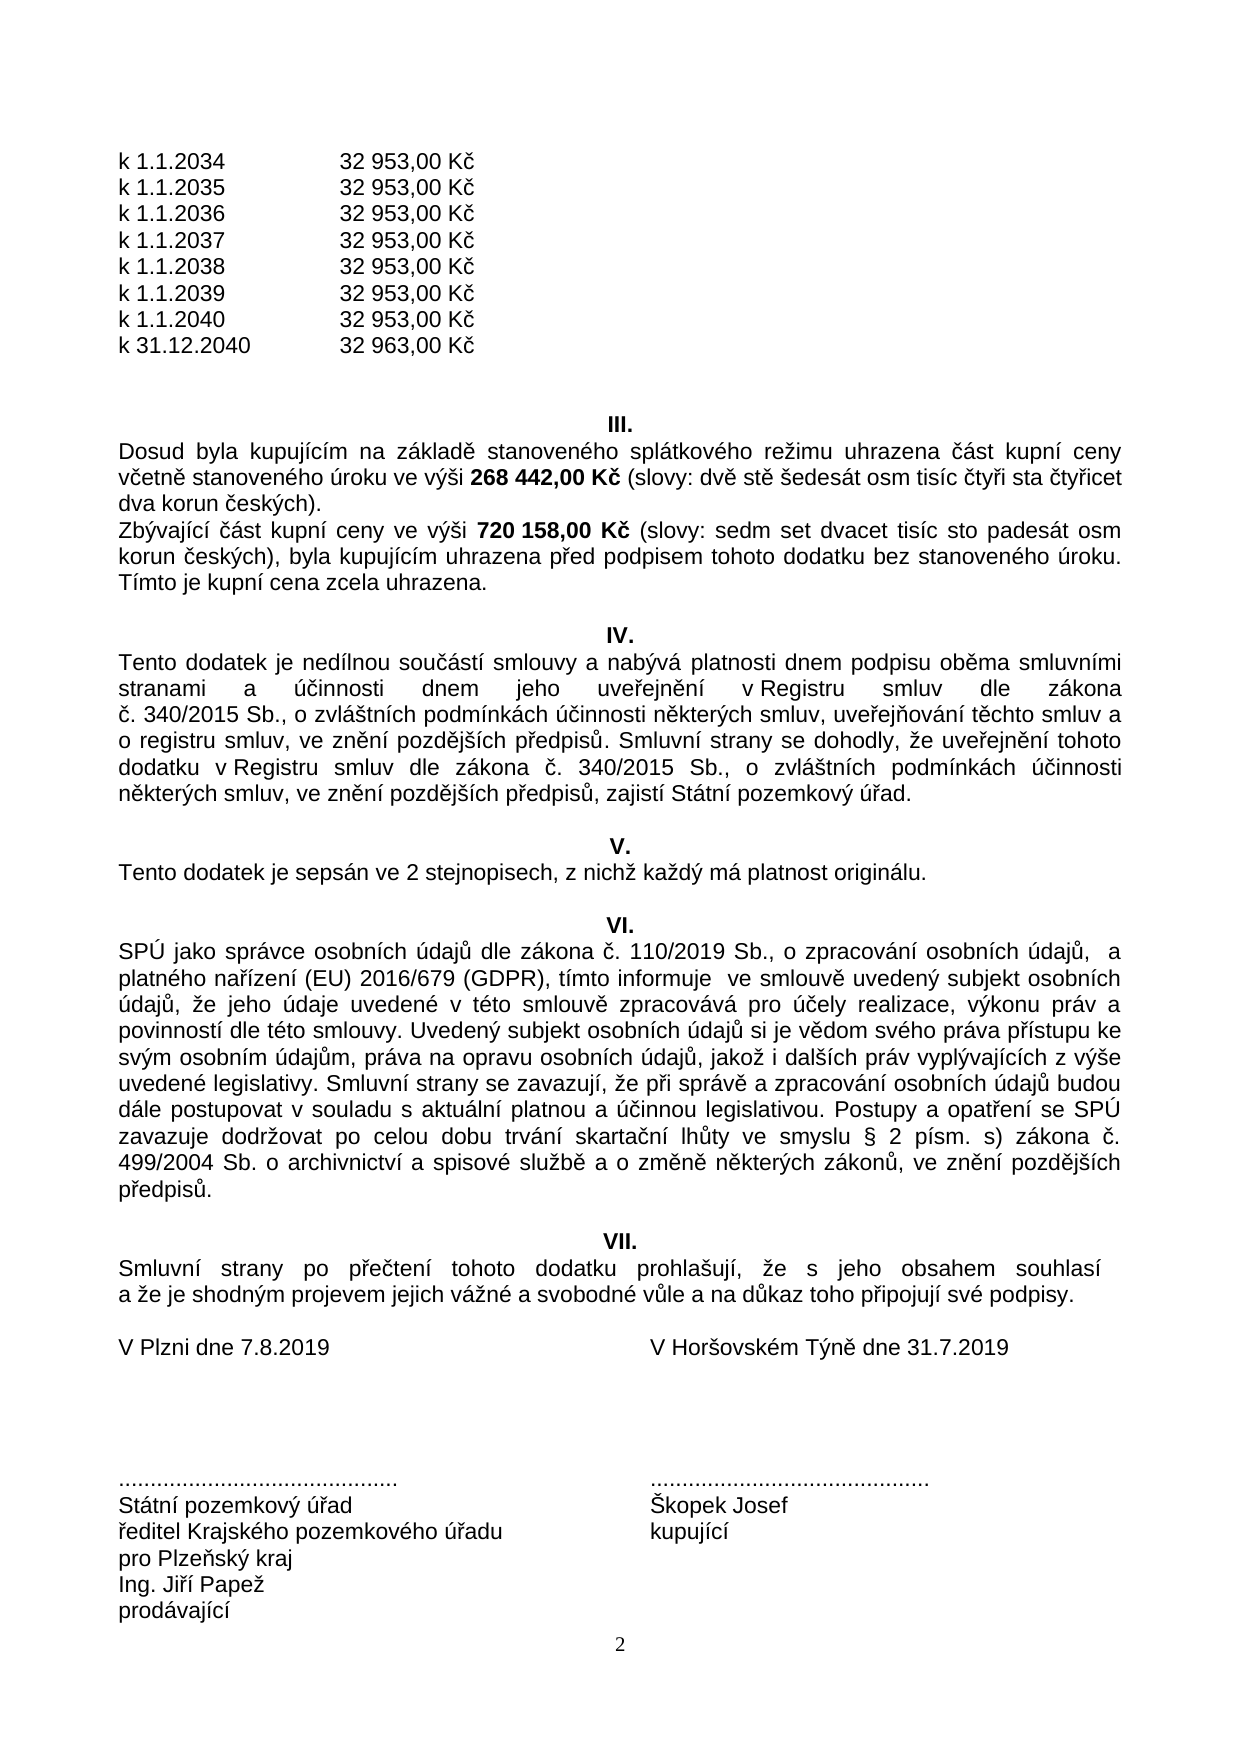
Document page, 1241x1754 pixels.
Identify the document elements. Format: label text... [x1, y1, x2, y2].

text Tento dodatek je nedílnou součástí smlouvy a nabývá platnosti dnem podpisu oběma smluvními stranami a účinnosti dnem jeho uveřejnění v Registru smluv dle zákona č. 340/2015 Sb., o zvláštních podmínkách účinnosti některých smluv, uveřejňování těchto smluv a o registru smluv, ve znění pozdějších předpisů. Smluvní strany se dohodly, že uveřejnění tohoto dodatku v Registru smluv dle zákona č. 340/2015 Sb., o zvláštních podmínkách účinnosti některých smluv, ve znění pozdějších předpisů, zajistí Státní pozemkový úřad. [118, 648, 1122, 807]
text k 1.1.2035 32 953,00 Kč [118, 174, 1122, 200]
text Dosud byla kupujícím na základě stanoveného splátkového režimu uhrazena část kupní ceny včetně stanoveného úroku ve výši 268 442,00 Kč (slovy: dvě stě šedesát osm tisíc čtyři sta čtyřicet dva korun českých). [118, 438, 1122, 517]
text III. [118, 411, 1122, 438]
text k 1.1.2037 32 953,00 Kč [118, 227, 1122, 253]
text IV. [118, 622, 1122, 648]
text prodávající [118, 1597, 1122, 1623]
text Státní pozemkový úřad Škopek Josef [118, 1492, 1122, 1518]
text VII. [118, 1228, 1122, 1254]
text Smluvní strany po přečtení tohoto dodatku prohlašují, že s jeho obsahem souhlasí a že je shodným projevem jejich vážné a svobodné vůle a na důkaz toho připojují své podpisy. [118, 1254, 1122, 1307]
text k 1.1.2038 32 953,00 Kč [118, 253, 1122, 279]
text k 1.1.2040 32 953,00 Kč [118, 306, 1122, 332]
text k 1.1.2034 32 953,00 Kč [118, 148, 1122, 174]
text k 1.1.2039 32 953,00 Kč [118, 279, 1122, 306]
text Zbývající část kupní ceny ve výši 720 158,00 Kč (slovy: sedm set dvacet tisíc sto padesát osm korun českých), byla kupujícím uhrazena před podpisem tohoto dodatku bez stanoveného úroku. Tímto je kupní cena zcela uhrazena. [118, 517, 1122, 596]
text Ing. Jiří Papež [118, 1571, 1122, 1597]
text SPÚ jako správce osobních údajů dle zákona č. 110/2019 Sb., o zpracování osobních údajů, a platného nařízení (EU) 2016/679 (GDPR), tímto informuje ve smlouvě uvedený subjekt osobních údajů, že jeho údaje uvedené v této smlouvě zpracovává pro účely realizace, výkonu práv a povinností dle této smlouvy. Uvedený subjekt osobních údajů si je vědom svého práva přístupu ke svým osobním údajům, práva na opravu osobních údajů, jakož i dalších práv vyplývajících z výše uvedené legislativy. Smluvní strany se zavazují, že při správě a zpracování osobních údajů budou dále postupovat v souladu s aktuální platnou a účinnou legislativou. Postupy a opatření se SPÚ zavazuje dodržovat po celou dobu trvání skartační lhůty ve smyslu § 2 písm. s) zákona č. 499/2004 Sb. o archivnictví a spisové službě a o změně některých zákonů, ve znění pozdějších předpisů. [118, 938, 1122, 1202]
text Tento dodatek je sepsán ve 2 stejnopisech, z nichž každý má platnost originálu. [118, 859, 1122, 886]
text ředitel Krajského pozemkového úřadu kupující [118, 1518, 1122, 1544]
text V. [118, 833, 1122, 859]
text V Plzni dne 7.8.2019 V Horšovském Týně dne 31.7.2019 [118, 1334, 1122, 1360]
text k 31.12.2040 32 963,00 Kč [118, 332, 1122, 358]
text k 1.1.2036 32 953,00 Kč [118, 200, 1122, 227]
text VI. [118, 912, 1122, 938]
text ............................................ ............................................ [118, 1465, 1122, 1492]
text pro Plzeňský kraj [118, 1544, 1122, 1571]
